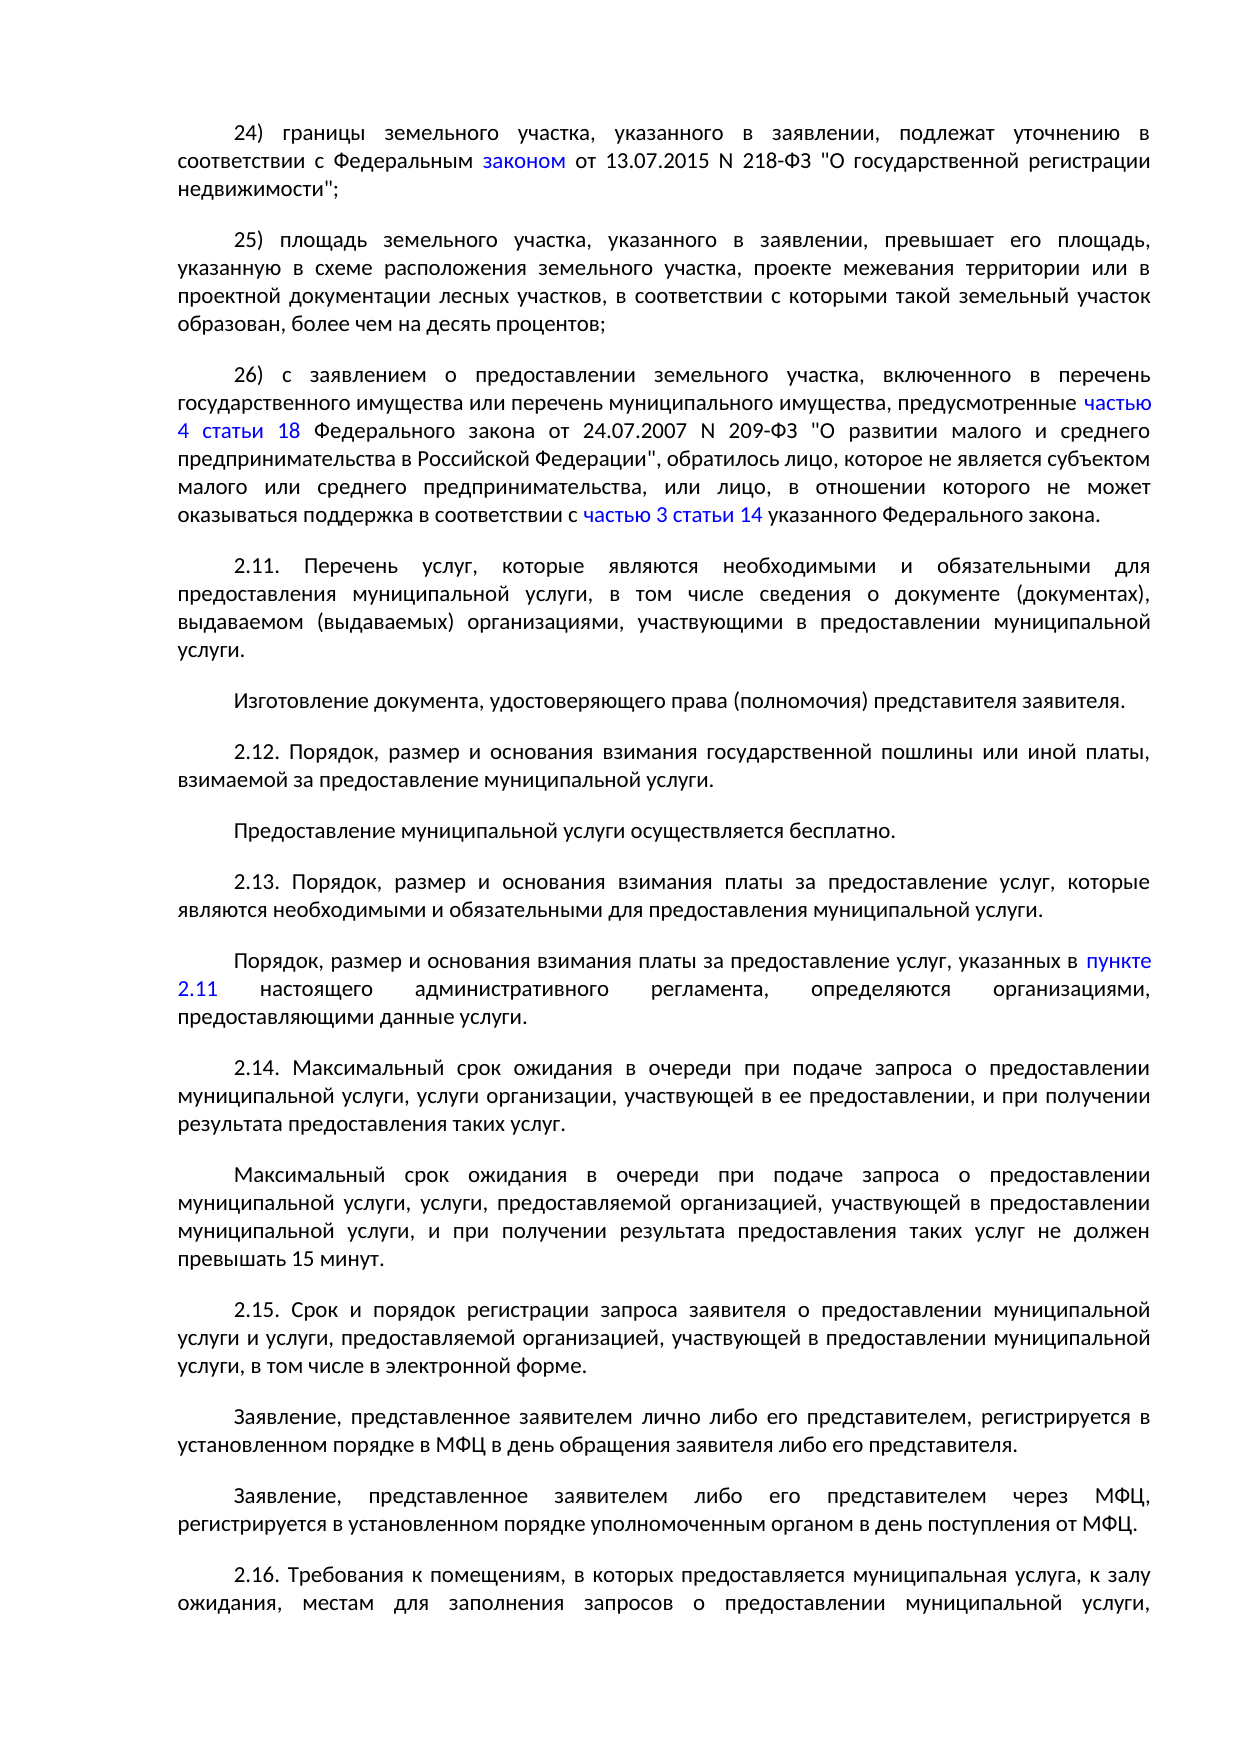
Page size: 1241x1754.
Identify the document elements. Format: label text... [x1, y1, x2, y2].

text 2.11. Перечень услуг, которые являются необходимыми и обязательными для предоставления муниципальной услуги, в том числе сведения о документе (документах), выдаваемом (выдаваемых) организациями, участвующими в предоставлении муниципальной услуги. [177, 551, 1152, 663]
text Заявление, представленное заявителем лично либо его представителем, регистрируется в установленном порядке в МФЦ в день обращения заявителя либо его представителя. [177, 1402, 1152, 1458]
text 26) с заявлением о предоставлении земельного участка, включенного в перечень государственного имущества или перечень муниципального имущества, предусмотренные частью 4 статьи 18 Федерального закона от 24.07.2007 N 209-ФЗ "О развитии малого и среднего предпринимательства в Российской Федерации", обратилось лицо, которое не является субъектом малого или среднего предпринимательства, или лицо, в отношении которого не может оказываться поддержка в соответствии с частью 3 статьи 14 указанного Федерального закона. [177, 360, 1152, 528]
text Предоставление муниципальной услуги осуществляется бесплатно. [177, 816, 1152, 844]
text 2.13. Порядок, размер и основания взимания платы за предоставление услуг, которые являются необходимыми и обязательными для предоставления муниципальной услуги. [177, 867, 1152, 923]
text Порядок, размер и основания взимания платы за предоставление услуг, указанных в пункте 2.11 настоящего административного регламента, определяются организациями, предоставляющими данные услуги. [177, 946, 1152, 1030]
text 2.15. Срок и порядок регистрации запроса заявителя о предоставлении муниципальной услуги и услуги, предоставляемой организацией, участвующей в предоставлении муниципальной услуги, в том числе в электронной форме. [177, 1295, 1152, 1379]
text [177, 1560, 1152, 1616]
text Максимальный срок ожидания в очереди при подаче запроса о предоставлении муниципальной услуги, услуги, предоставляемой организацией, участвующей в предоставлении муниципальной услуги, и при получении результата предоставления таких услуг не должен превышать 15 минут. [177, 1160, 1152, 1272]
text 2.12. Порядок, размер и основания взимания государственной пошлины или иной платы, взимаемой за предоставление муниципальной услуги. [177, 737, 1152, 793]
text 25) площадь земельного участка, указанного в заявлении, превышает его площадь, указанную в схеме расположения земельного участка, проекте межевания территории или в проектной документации лесных участков, в соответствии с которыми такой земельный участок образован, более чем на десять процентов; [177, 225, 1152, 337]
text Заявление, представленное заявителем либо его представителем через МФЦ, регистрируется в установленном порядке уполномоченным органом в день поступления от МФЦ. [177, 1481, 1152, 1537]
text Изготовление документа, удостоверяющего права (полномочия) представителя заявителя. [177, 686, 1152, 714]
text 2.14. Максимальный срок ожидания в очереди при подаче запроса о предоставлении муниципальной услуги, услуги организации, участвующей в ее предоставлении, и при получении результата предоставления таких услуг. [177, 1053, 1152, 1137]
text 24) границы земельного участка, указанного в заявлении, подлежат уточнению в соответствии с Федеральным законом от 13.07.2015 N 218-ФЗ "О государственной регистрации недвижимости"; [177, 118, 1152, 202]
